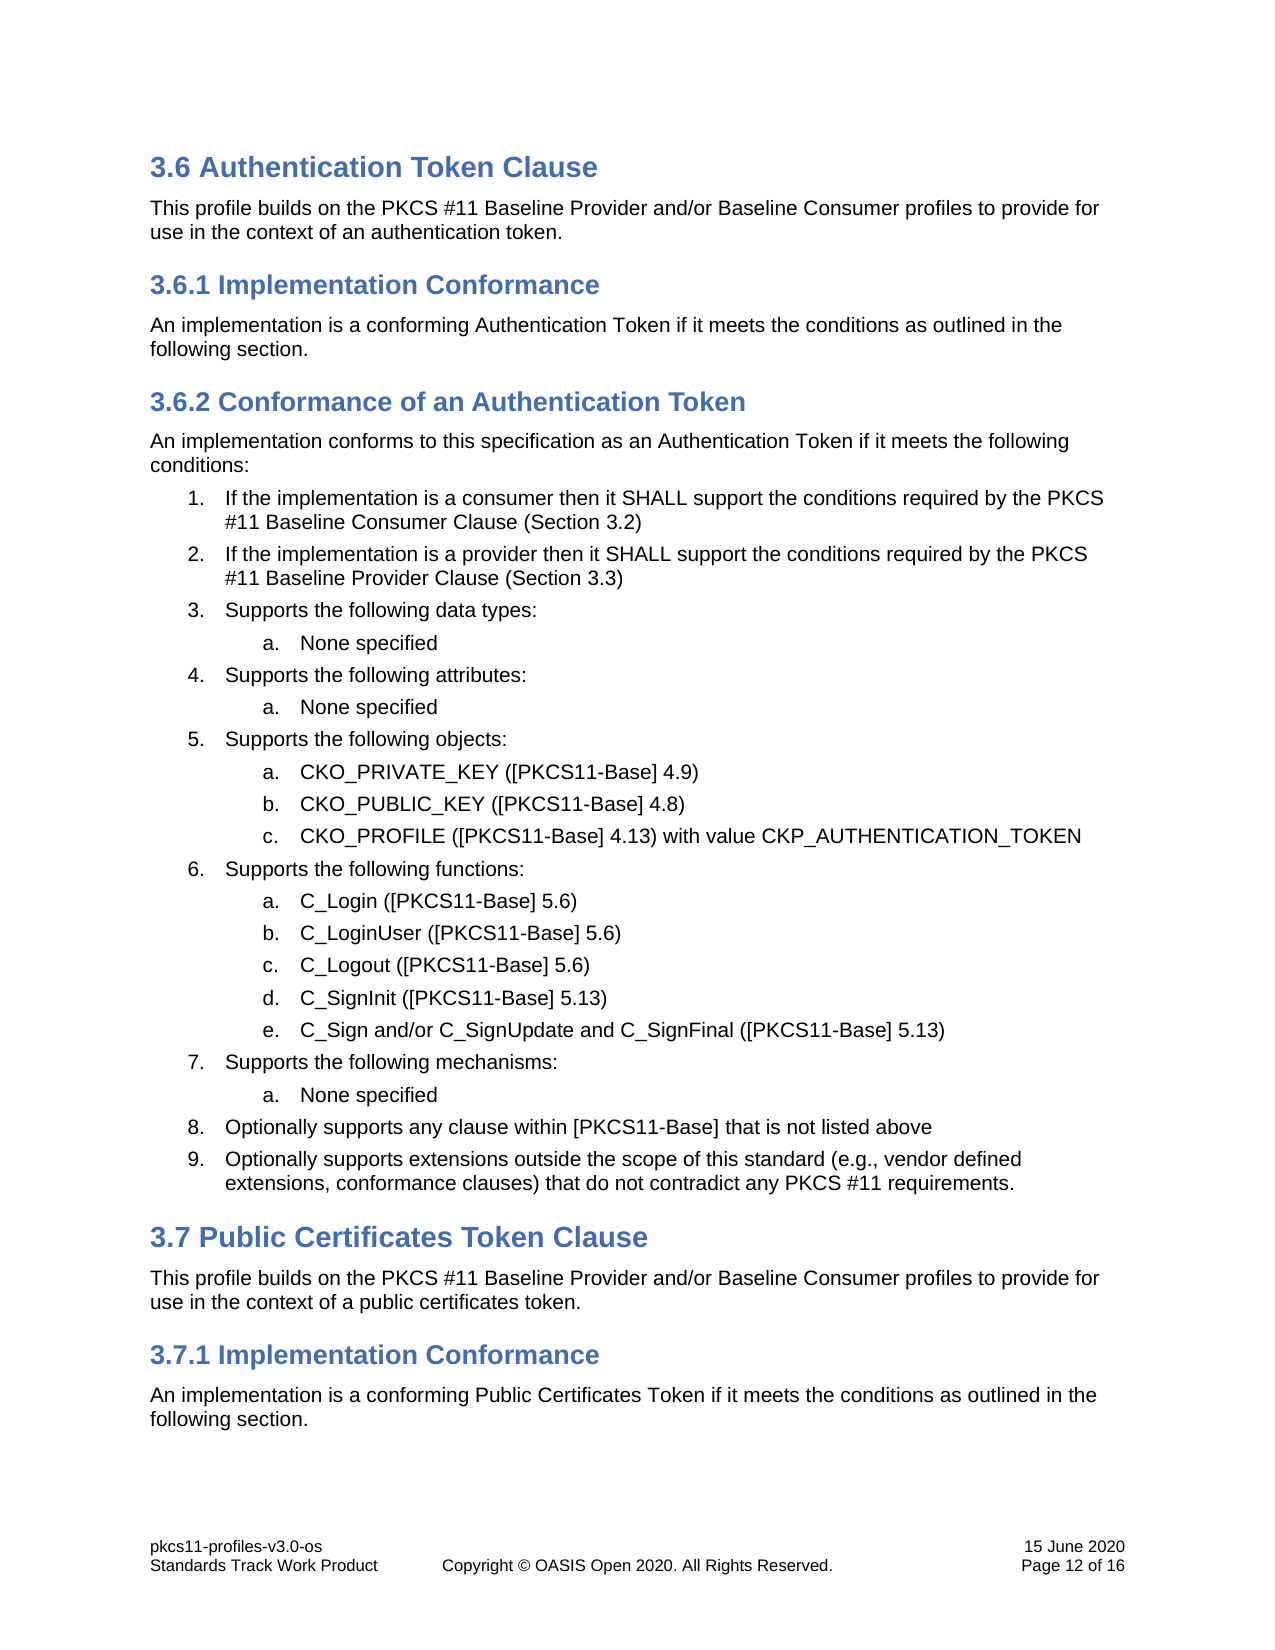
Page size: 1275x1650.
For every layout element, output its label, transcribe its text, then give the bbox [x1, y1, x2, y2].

list C_Login ([PKCS11-Base] 5.6) [262, 889, 1125, 913]
subtitle Implementation Conformance [150, 269, 1125, 300]
list C_Logout ([PKCS11-Base] 5.6) [262, 953, 1125, 977]
list C_SignInit ([PKCS11-Base] 5.13) [262, 986, 1125, 1009]
text This profile builds on the PKCS #11 Baseline Provider and/or Baseline Consumer profiles to provide for use in the context of a public certificates token. [150, 1266, 1125, 1314]
list C_Sign and/or C_SignUpdate and C_SignFinal ([PKCS11-Base] 5.13) [262, 1018, 1125, 1042]
list Optionally supports extensions outside the scope of this standard (e.g., vendor defined extensions, conformance clauses) that do not contradict any PKCS #11 requirements. [187, 1147, 1125, 1195]
list None specified [262, 1082, 1125, 1106]
text This profile builds on the PKCS #11 Baseline Provider and/or Baseline Consumer profiles to provide for use in the context of an authentication token. [150, 196, 1125, 244]
list C_LoginUser ([PKCS11-Base] 5.6) [262, 921, 1125, 945]
subtitle Implementation Conformance [150, 1339, 1125, 1370]
list Supports the following mechanisms: [187, 1050, 1125, 1074]
list Supports the following functions: [187, 856, 1125, 880]
text An implementation is a conforming Public Certificates Token if it meets the conditions as outlined in the following section. [150, 1383, 1125, 1431]
list Supports the following attributes: [187, 663, 1125, 687]
text An implementation is a conforming Authentication Token if it meets the conditions as outlined in the following section. [150, 313, 1125, 361]
list If the implementation is a consumer then it SHALL support the conditions required by the PKCS #11 Baseline Consumer Clause (Section 3.2) [187, 486, 1125, 533]
list CKO_PROFILE ([PKCS11-Base] 4.13) with value CKP_AUTHENTICATION_TOKEN [262, 824, 1125, 848]
list If the implementation is a provider then it SHALL support the conditions required by the PKCS #11 Baseline Provider Clause (Section 3.3) [187, 542, 1125, 590]
subtitle Public Certificates Token Clause [150, 1220, 1125, 1253]
list Supports the following data types: [187, 598, 1125, 622]
list Optionally supports any clause within [PKCS11-Base] that is not listed above [187, 1115, 1125, 1139]
list CKO_PUBLIC_KEY ([PKCS11-Base] 4.8) [262, 792, 1125, 816]
subtitle Conformance of an Authentication Token [150, 386, 1125, 417]
subtitle Authentication Token Clause [150, 150, 1125, 183]
list CKO_PRIVATE_KEY ([PKCS11-Base] 4.9) [262, 759, 1125, 783]
list None specified [262, 695, 1125, 719]
text An implementation conforms to this specification as an Authentication Token if it meets the following conditions: [150, 429, 1125, 477]
list None specified [262, 630, 1125, 654]
list Supports the following objects: [187, 727, 1125, 751]
